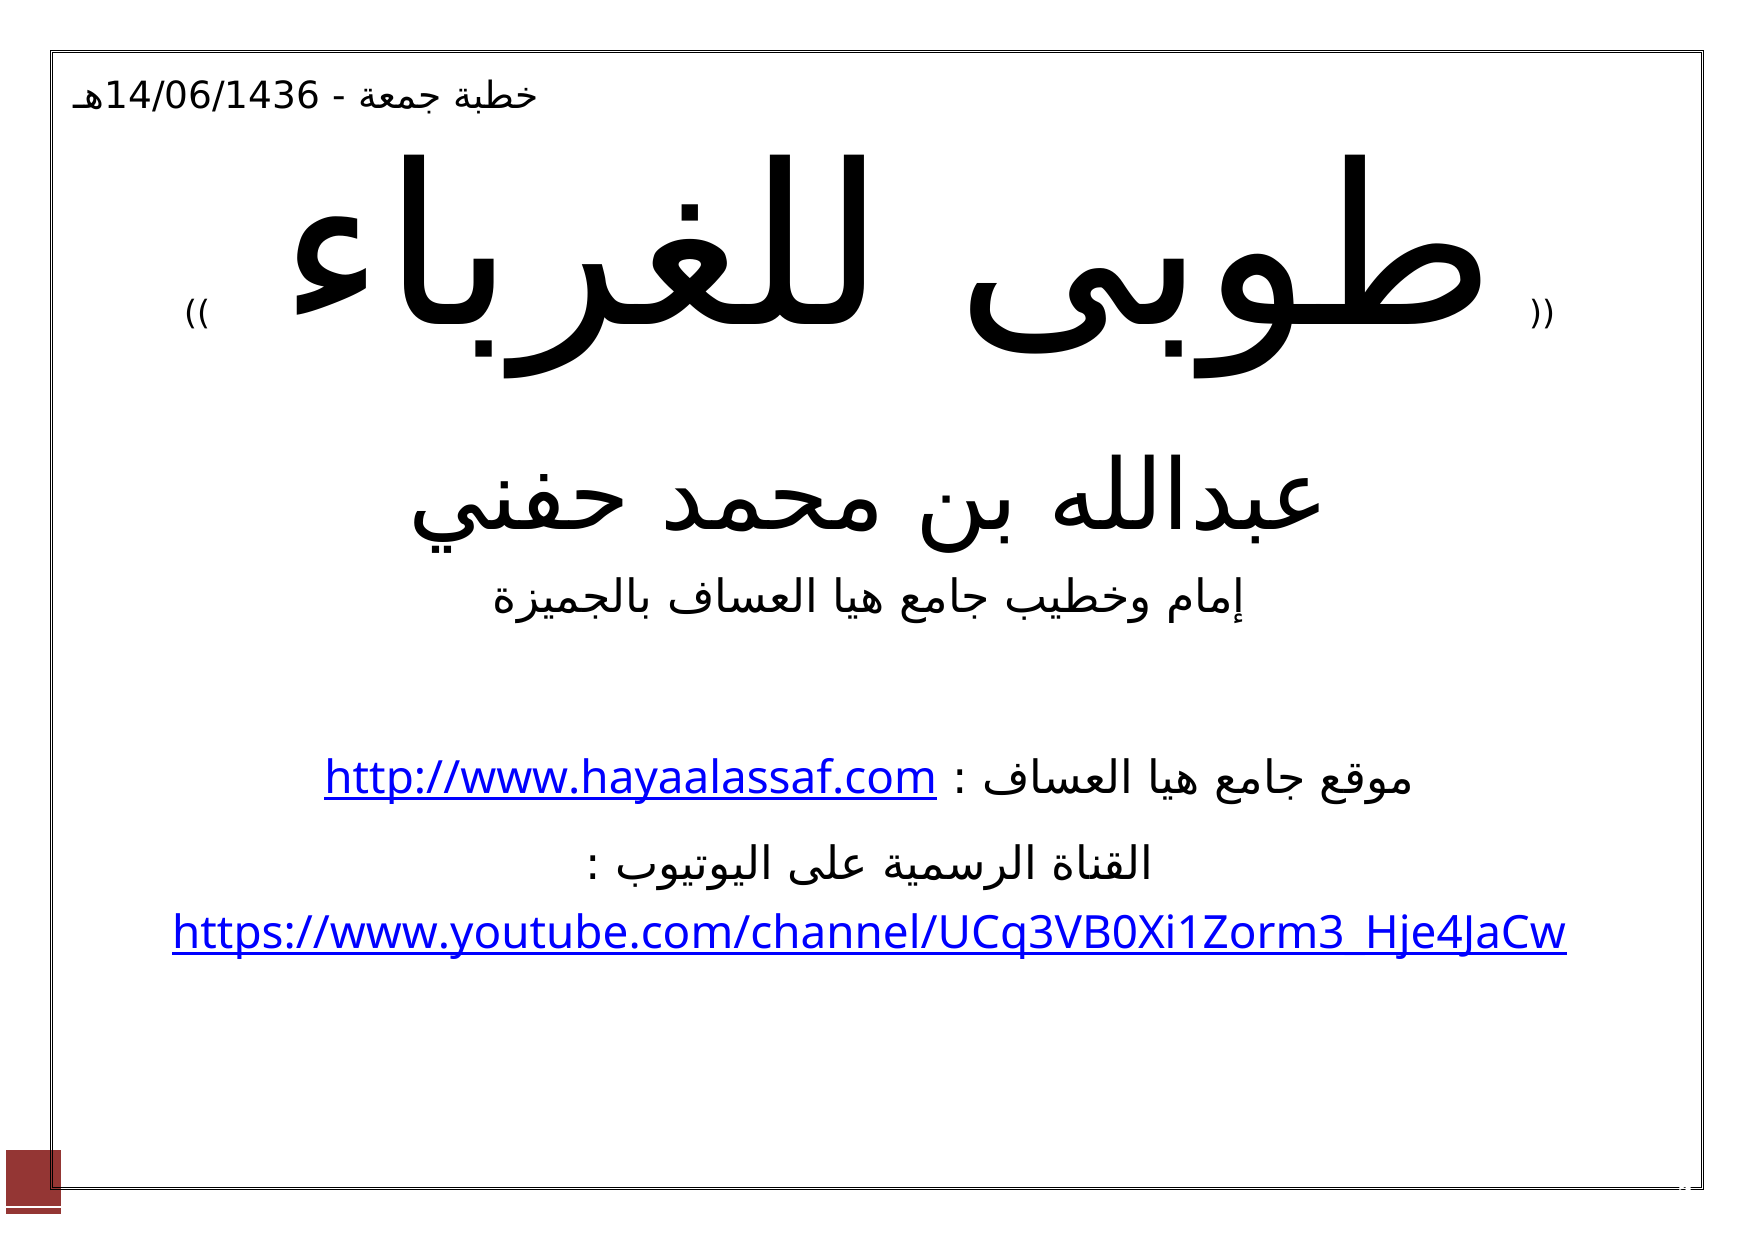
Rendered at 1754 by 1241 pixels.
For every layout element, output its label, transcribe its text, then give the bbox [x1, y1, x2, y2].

text القناة الرسمية على اليوتيوب : https://www.youtube.com/channel/UCq3VB0Xi1Zorm3_Hje4JaCw [74, 837, 1665, 962]
text (( طوبى للغرباء )) [74, 117, 1665, 377]
text إمام وخطيب جامع هيا العساف بالجميزة [74, 569, 1665, 623]
text موقع جامع هيا العساف : http://www.hayaalassaf.com [74, 744, 1665, 807]
text عبدالله بن محمد حفني [74, 438, 1665, 552]
